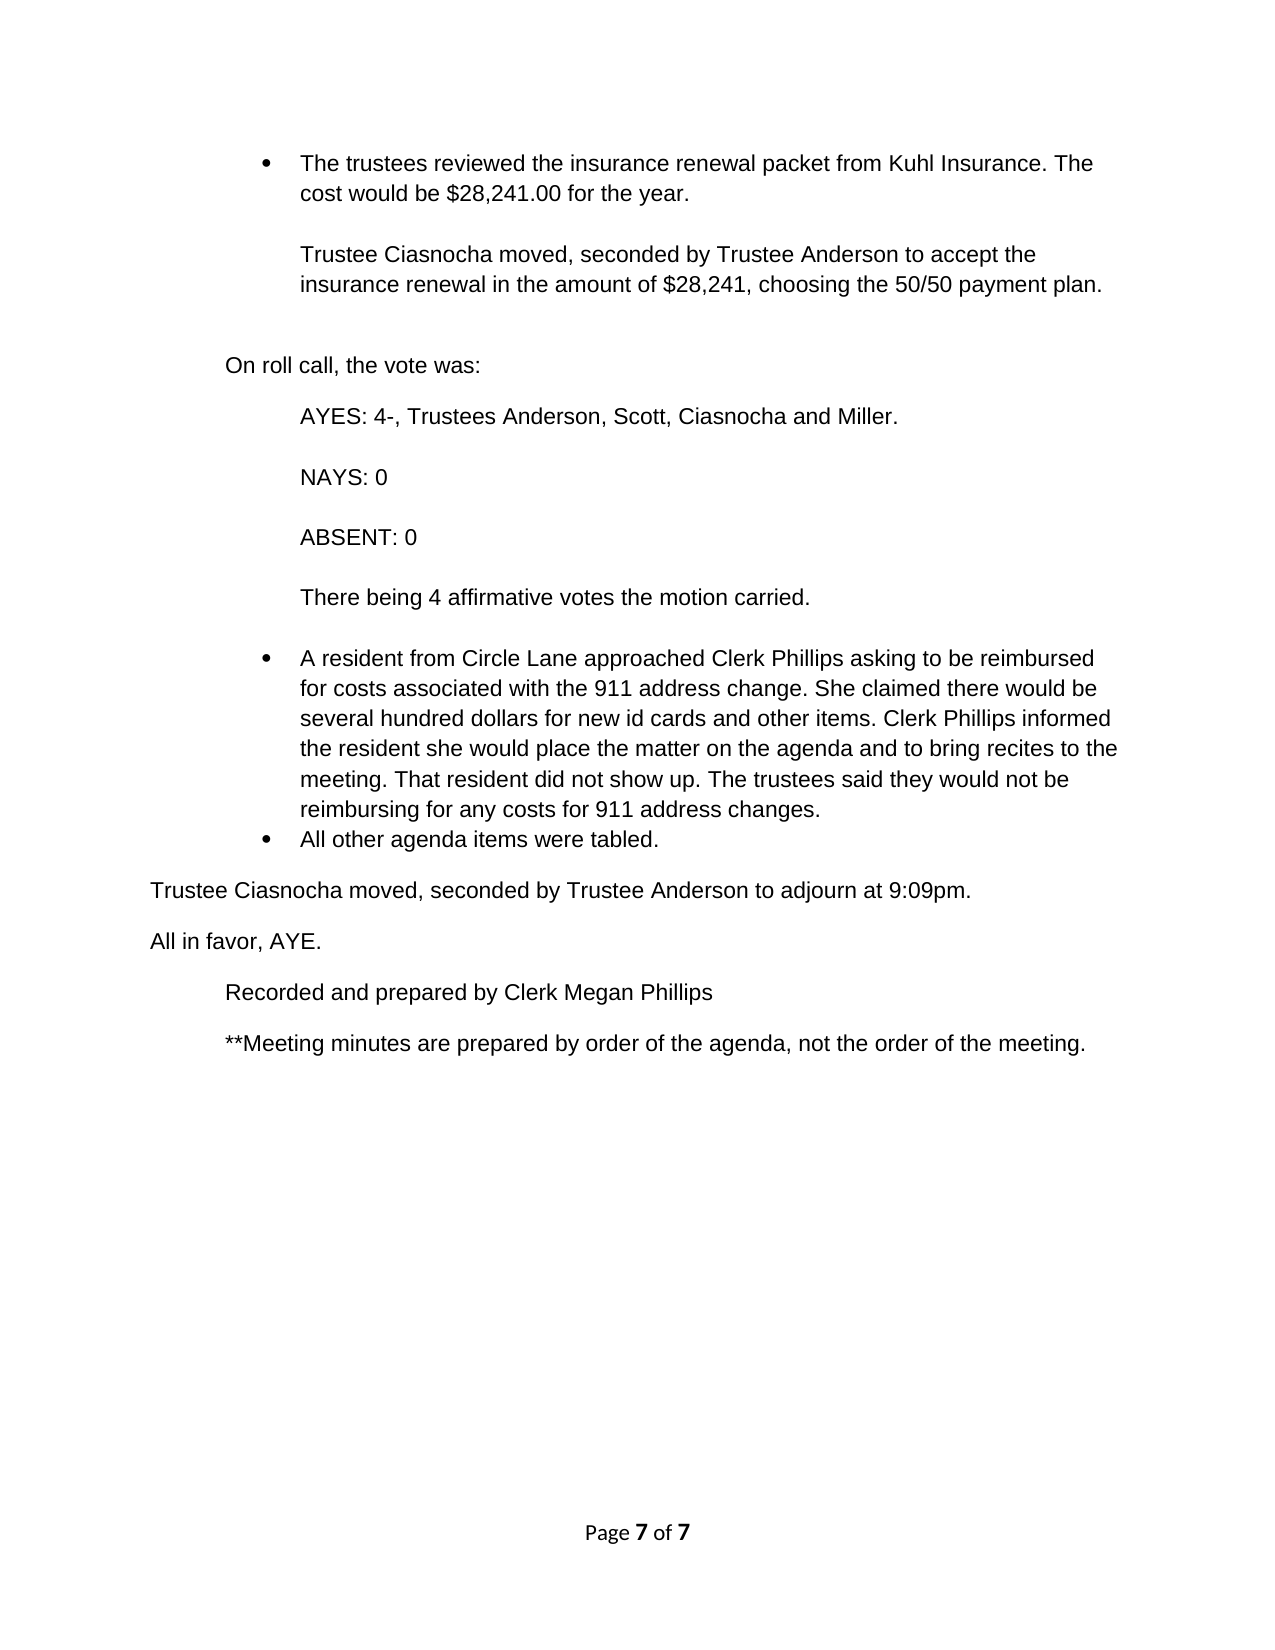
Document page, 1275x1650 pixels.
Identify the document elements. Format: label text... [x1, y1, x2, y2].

list NAYS: 0 [300, 463, 1125, 490]
text Recorded and prepared by Clerk Megan Phillips [225, 979, 1125, 1006]
text On roll call, the vote was: [225, 352, 1125, 378]
list AYES: 4-, Trustees Anderson, Scott, Ciasnocha and Miller. [300, 403, 1125, 429]
list The trustees reviewed the insurance renewal packet from Kuhl Insurance. The cost would be $28,241.00 for the year. [262, 150, 1125, 207]
text **Meeting minutes are prepared by order of the agenda, not the order of the meeting. [225, 1030, 1125, 1057]
list ABSENT: 0 [300, 524, 1125, 550]
list All other agenda items were tabled. [262, 826, 1125, 852]
list Trustee Ciasnocha moved, seconded by Trustee Anderson to accept the insurance renewal in the amount of $28,241, choosing the 50/50 payment plan. [300, 241, 1125, 297]
text All in favor, AYE. [150, 928, 1125, 954]
text Trustee Ciasnocha moved, seconded by Trustee Anderson to adjourn at 9:09pm. [150, 877, 1125, 903]
list There being 4 affirmative votes the motion carried. [300, 584, 1125, 611]
list A resident from Circle Lane approached Clerk Phillips asking to be reimbursed for costs associated with the 911 address change. She claimed there would be several hundred dollars for new id cards and other items. Clerk Phillips informed the resident she would place the matter on the agenda and to bring recites to the meeting. That resident did not show up. The trustees said they would not be reimbursing for any costs for 911 address changes. [262, 645, 1125, 822]
